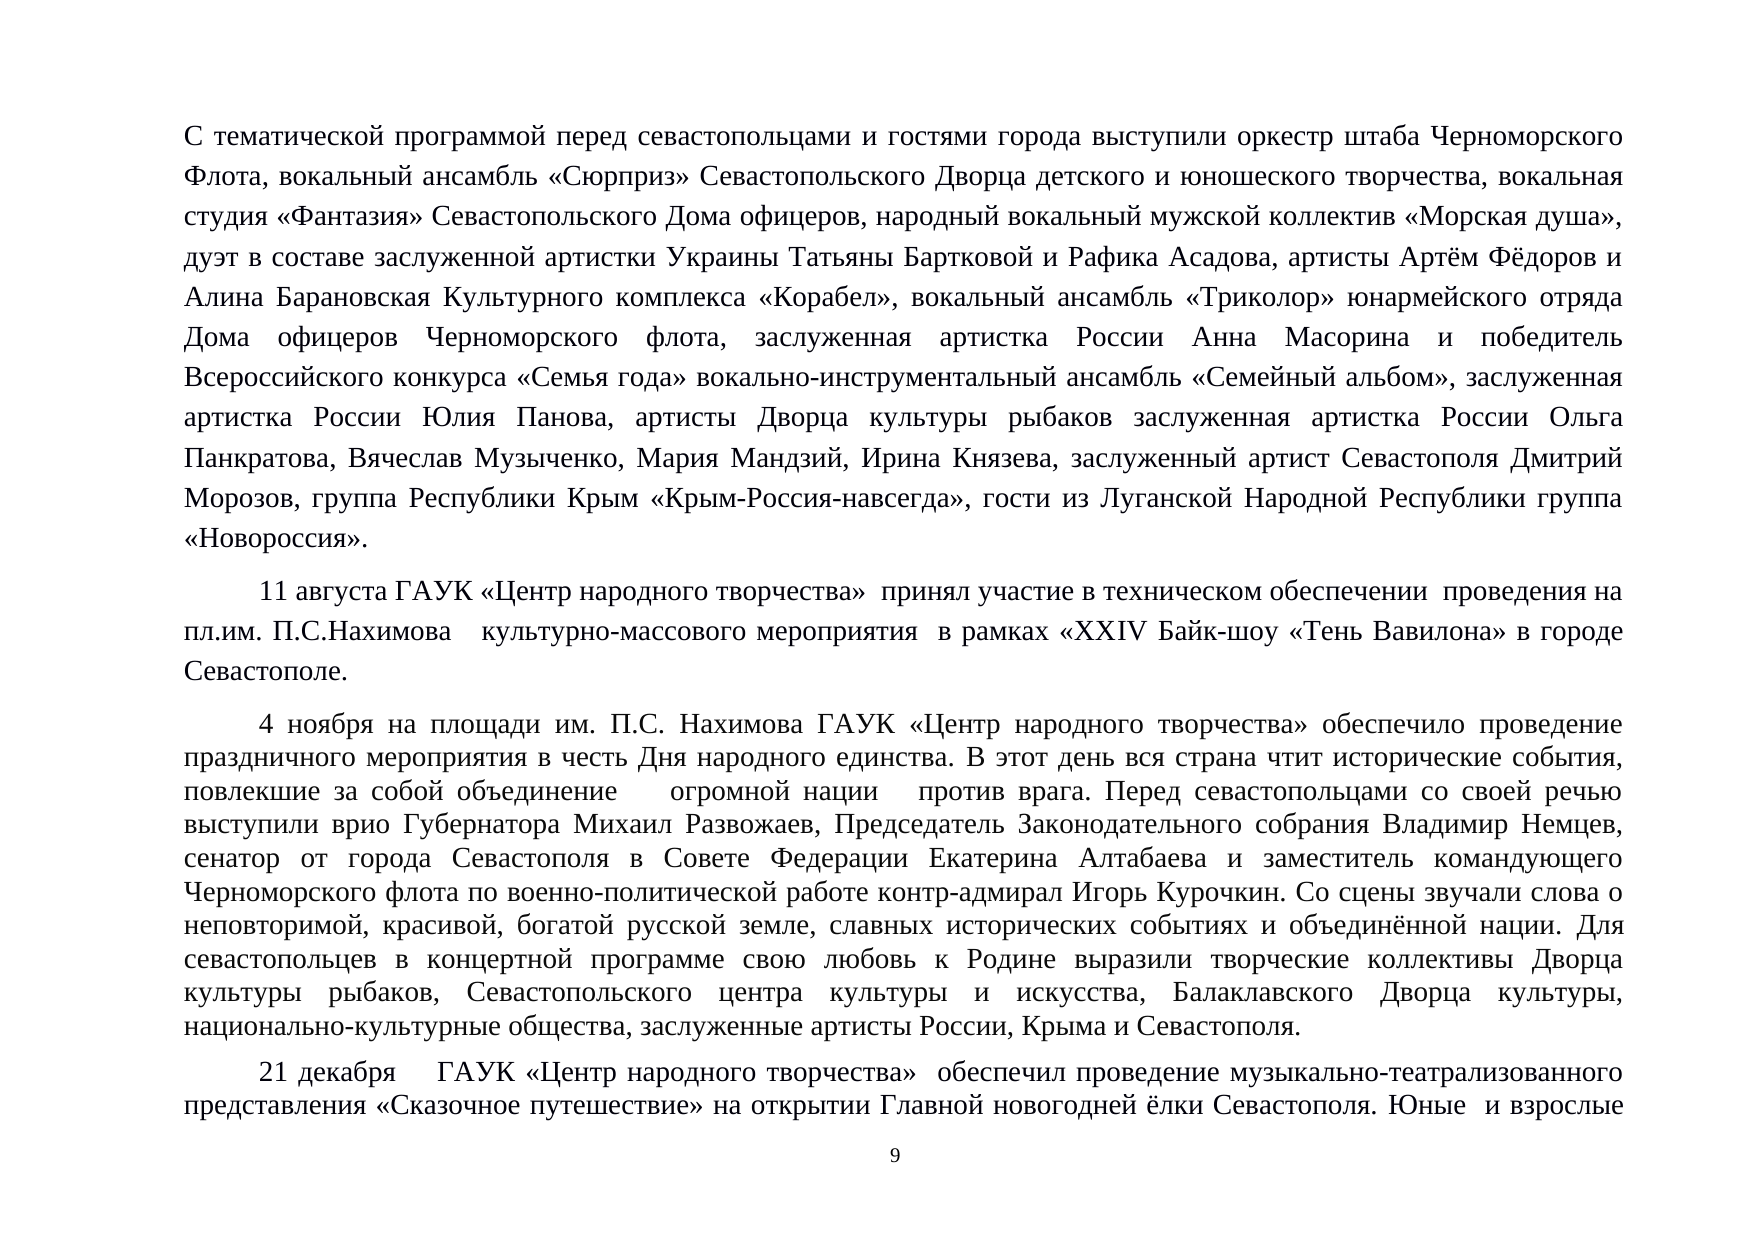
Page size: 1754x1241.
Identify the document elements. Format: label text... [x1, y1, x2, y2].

text 4 ноября на площади им. П.С. Нахимова ГАУК «Центр народного творчества» обеспечило проведение праздничного мероприятия в честь Дня народного единства. В этот день вся страна чтит исторические события, повлекшие за собой объединение огромной нации против врага. Перед севастопольцами со своей речью выступили врио Губернатора Михаил Развожаев, Председатель Законодательного собрания Владимир Немцев, сенатор от города Севастополя в Совете Федерации Екатерина Алтабаева и заместитель командующего Черноморского флота по военно-политической работе контр-адмирал Игорь Курочкин. Со сцены звучали слова о неповторимой, красивой, богатой русской земле, славных исторических событиях и объединённой нации. Для севастопольцев в концертной программе свою любовь к Родине выразили творческие коллективы Дворца культуры рыбаков, Севастопольского центра культуры и искусства, Балаклавского Дворца культуры, национально-культурные общества, заслуженные артисты России, Крыма и Севастополя. [184, 706, 1624, 1041]
text С тематической программой перед севастопольцами и гостями города выступили оркестр штаба Черноморского Флота, вокальный ансамбль «Сюрприз» Севастопольского Дворца детского и юношеского творчества, вокальная студия «Фантазия» Севастопольского Дома офицеров, народный вокальный мужской коллектив «Морская душа», дуэт в составе заслуженной артистки Украины Татьяны Бартковой и Рафика Асадова, артисты Артём Фёдоров и Алина Барановская Культурного комплекса «Корабел», вокальный ансамбль «Триколор» юнармейского отряда Дома офицеров Черноморского флота, заслуженная артистка России Анна Масорина и победитель Всероссийского конкурса «Семья года» вокально-инструментальный ансамбль «Семейный альбом», заслуженная артистка России Юлия Панова, артисты Дворца культуры рыбаков заслуженная артистка России Ольга Панкратова, Вячеслав Музыченко, Мария Мандзий, Ирина Князева, заслуженный артист Севастополя Дмитрий Морозов, группа Республики Крым «Крым-Россия-навсегда», гости из Луганской Народной Республики группа «Новороссия». [184, 118, 1624, 554]
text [184, 1054, 1624, 1121]
text 11 августа ГАУК «Центр народного творчества» принял участие в техническом обеспечении проведения на пл.им. П.С.Нахимова культурно-массового мероприятия в рамках «ХХIV Байк-шоу «Тень Вавилона» в городе Севастополе. [184, 573, 1624, 687]
